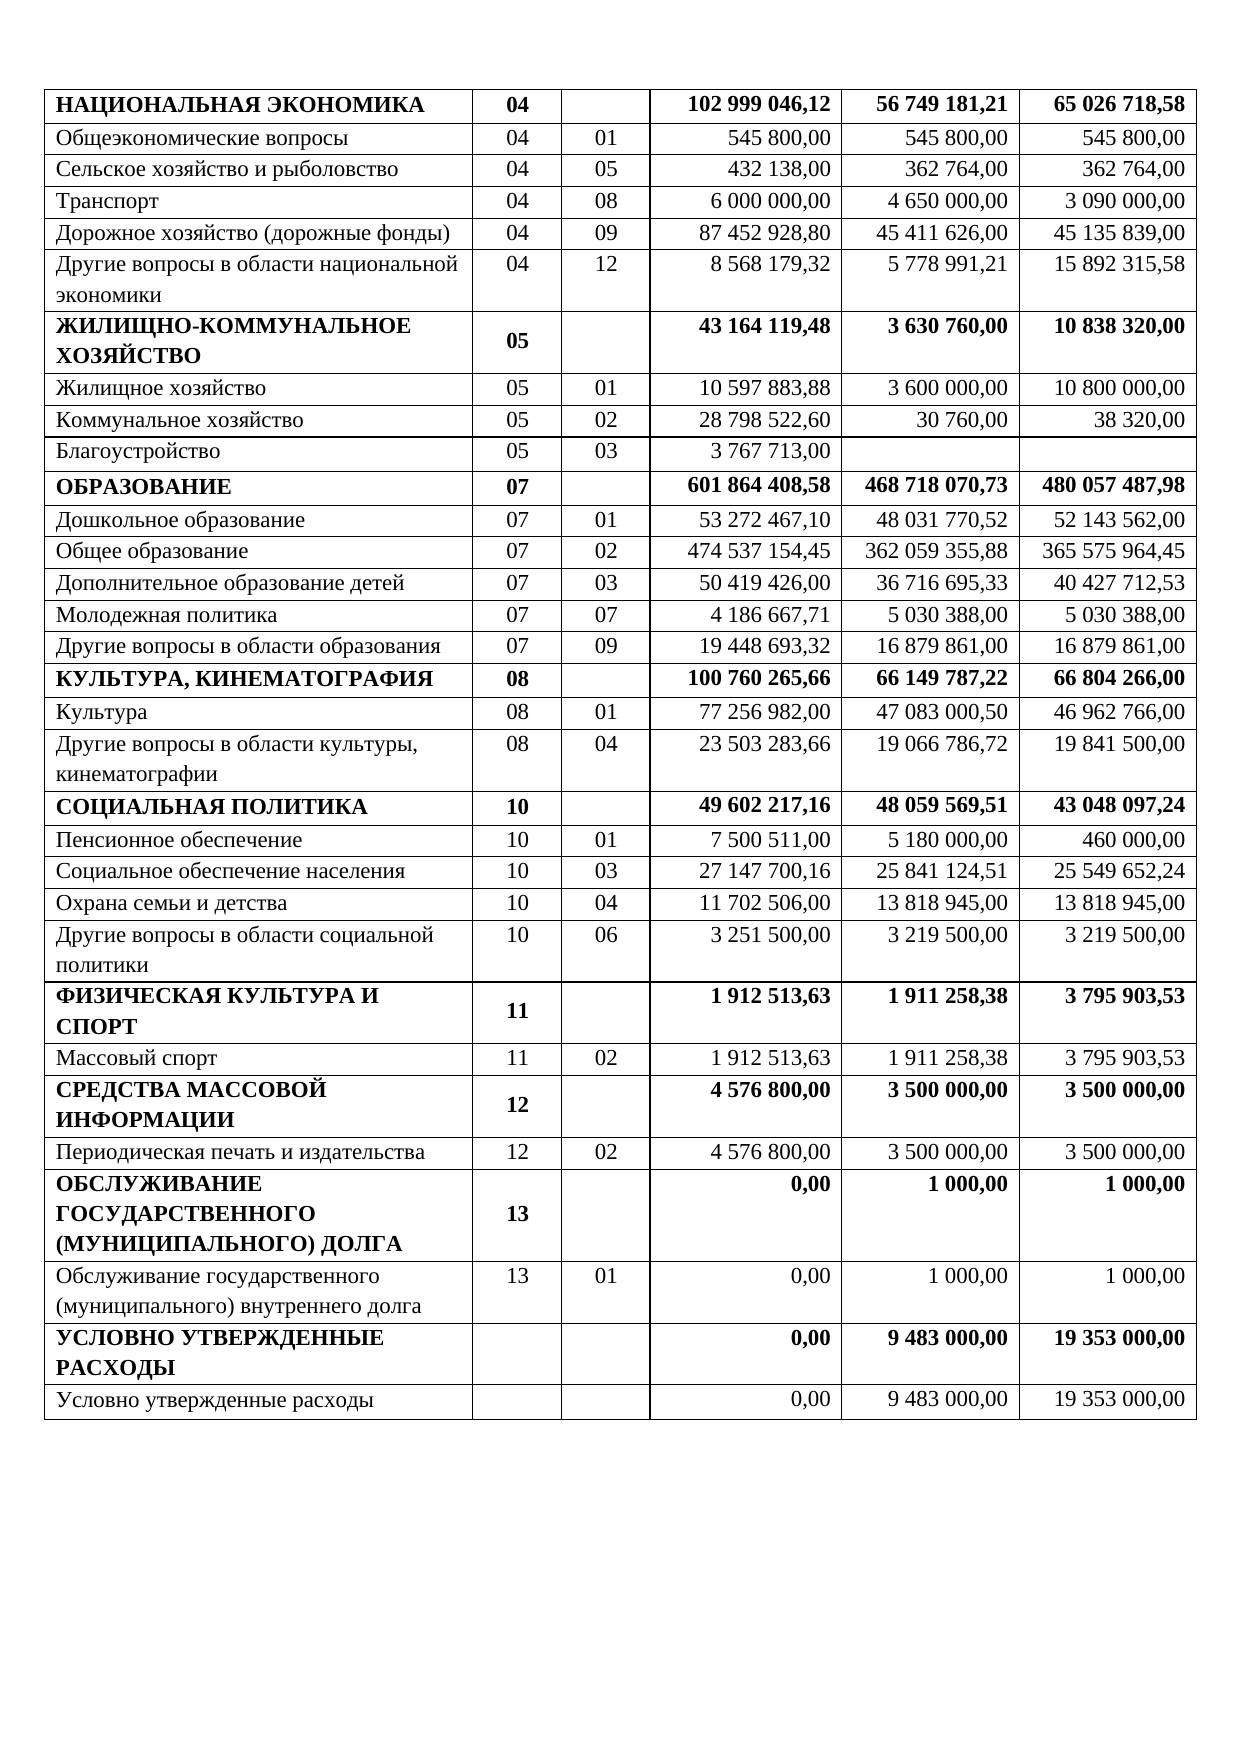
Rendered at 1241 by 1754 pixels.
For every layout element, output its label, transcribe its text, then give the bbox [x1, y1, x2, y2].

table_cell 30 760,00 [842, 406, 1019, 436]
table_cell [562, 1076, 649, 1137]
table_cell Общеэкономические вопросы [45, 124, 472, 154]
table_cell Социальное обеспечение населения [45, 857, 472, 888]
table_cell 102 999 046,12 [651, 90, 841, 123]
table_cell 04 [562, 730, 649, 791]
table_cell 3 600 000,00 [842, 374, 1019, 405]
table_cell 10 [473, 921, 561, 981]
table_cell 07 [473, 537, 561, 568]
table_cell 4 186 667,71 [651, 601, 841, 631]
table_cell 36 716 695,33 [842, 569, 1019, 599]
table_cell 3 219 500,00 [842, 921, 1019, 981]
table_cell 05 [473, 312, 561, 373]
table_cell Дошкольное образование [45, 506, 472, 536]
table_cell Благоустройство [45, 438, 472, 471]
table_cell 03 [562, 857, 649, 888]
table_cell 16 879 861,00 [842, 632, 1019, 663]
table_cell 53 272 467,10 [651, 506, 841, 536]
table_cell [562, 792, 649, 824]
table_cell 3 630 760,00 [842, 312, 1019, 373]
table_cell 87 452 928,80 [651, 219, 841, 249]
table_cell 10 [473, 826, 561, 856]
table_cell 01 [562, 124, 649, 154]
table_cell 365 575 964,45 [1020, 537, 1196, 568]
table_cell 48 031 770,52 [842, 506, 1019, 536]
table_cell 43 164 119,48 [651, 312, 841, 373]
table_cell 43 048 097,24 [1020, 792, 1196, 824]
table_cell 9 483 000,00 [842, 1324, 1019, 1384]
table_cell 45 135 839,00 [1020, 219, 1196, 249]
table_cell 56 749 181,21 [842, 90, 1019, 123]
table_cell 04 [473, 155, 561, 186]
table_cell 05 [562, 155, 649, 186]
table_cell 10 [473, 857, 561, 888]
table_cell 08 [473, 698, 561, 729]
table_cell 10 597 883,88 [651, 374, 841, 405]
table_cell 13 818 945,00 [1020, 889, 1196, 919]
table_cell Культура [45, 698, 472, 729]
table_cell 50 419 426,00 [651, 569, 841, 599]
table_cell 5 180 000,00 [842, 826, 1019, 856]
table_cell 1 912 513,63 [651, 1044, 841, 1075]
table_cell 15 892 315,58 [1020, 250, 1196, 311]
table_cell Другие вопросы в области образования [45, 632, 472, 663]
table_cell 07 [473, 569, 561, 599]
table_cell Жилищное хозяйство [45, 374, 472, 405]
table_cell [562, 472, 649, 504]
table_cell 12 [473, 1138, 561, 1168]
table_cell 23 503 283,66 [651, 730, 841, 791]
table_cell 1 000,00 [1020, 1262, 1196, 1322]
table_cell 05 [473, 438, 561, 471]
table_cell Транспорт [45, 187, 472, 218]
table_cell 08 [562, 187, 649, 218]
table_cell 04 [473, 187, 561, 218]
table_cell 19 448 693,32 [651, 632, 841, 663]
table_cell Дорожное хозяйство (дорожные фонды) [45, 219, 472, 249]
table_cell 11 702 506,00 [651, 889, 841, 919]
table_cell 1 000,00 [842, 1262, 1019, 1322]
table_cell 10 800 000,00 [1020, 374, 1196, 405]
table_cell Другие вопросы в области культуры, кинематографии [45, 730, 472, 791]
table_cell Условно утвержденные расходы [45, 1385, 472, 1418]
table_cell 7 500 511,00 [651, 826, 841, 856]
table_cell Общее образование [45, 537, 472, 568]
table_cell Сельское хозяйство и рыболовство [45, 155, 472, 186]
table_cell 08 [473, 664, 561, 697]
table_cell 100 760 265,66 [651, 664, 841, 697]
table_cell 04 [473, 90, 561, 123]
table_cell 11 [473, 1044, 561, 1075]
table_cell 1 912 513,63 [651, 983, 841, 1043]
table_cell 3 219 500,00 [1020, 921, 1196, 981]
table_cell 02 [562, 1044, 649, 1075]
table_cell 8 568 179,32 [651, 250, 841, 311]
table_cell 362 059 355,88 [842, 537, 1019, 568]
table_cell 480 057 487,98 [1020, 472, 1196, 504]
table_cell 545 800,00 [1020, 124, 1196, 154]
table_cell ОБСЛУЖИВАНИЕ ГОСУДАРСТВЕННОГО (МУНИЦИПАЛЬНОГО) ДОЛГА [45, 1170, 472, 1261]
table_cell 6 000 000,00 [651, 187, 841, 218]
table_cell 3 795 903,53 [1020, 1044, 1196, 1075]
table_cell Другие вопросы в области национальной экономики [45, 250, 472, 311]
table_cell ОБРАЗОВАНИЕ [45, 472, 472, 504]
table_cell Коммунальное хозяйство [45, 406, 472, 436]
table_cell 1 000,00 [842, 1170, 1019, 1261]
table_cell 474 537 154,45 [651, 537, 841, 568]
table_cell СРЕДСТВА МАССОВОЙ ИНФОРМАЦИИ [45, 1076, 472, 1137]
table_cell ФИЗИЧЕСКАЯ КУЛЬТУРА И СПОРТ [45, 983, 472, 1043]
table_cell 432 138,00 [651, 155, 841, 186]
table_cell 0,00 [651, 1170, 841, 1261]
table_cell 01 [562, 374, 649, 405]
table_cell [562, 983, 649, 1043]
table_cell 09 [562, 632, 649, 663]
table_cell 3 251 500,00 [651, 921, 841, 981]
table_cell 10 838 320,00 [1020, 312, 1196, 373]
table_cell 0,00 [651, 1324, 841, 1384]
table_cell 1 911 258,38 [842, 983, 1019, 1043]
table_cell 12 [473, 1076, 561, 1137]
table_cell 601 864 408,58 [651, 472, 841, 504]
table_cell 38 320,00 [1020, 406, 1196, 436]
table_cell 1 000,00 [1020, 1170, 1196, 1261]
table_cell КУЛЬТУРА, КИНЕМАТОГРАФИЯ [45, 664, 472, 697]
table_cell 47 083 000,50 [842, 698, 1019, 729]
table_cell 11 [473, 983, 561, 1043]
table_cell [473, 1385, 561, 1418]
table_cell [1020, 438, 1196, 471]
table_cell Периодическая печать и издательства [45, 1138, 472, 1168]
table_cell 77 256 982,00 [651, 698, 841, 729]
table_cell 3 500 000,00 [842, 1076, 1019, 1137]
table_cell [562, 90, 649, 123]
table_cell 19 353 000,00 [1020, 1385, 1196, 1418]
table_cell 07 [562, 601, 649, 631]
table_cell 3 500 000,00 [1020, 1138, 1196, 1168]
table_cell 02 [562, 1138, 649, 1168]
table_cell 545 800,00 [842, 124, 1019, 154]
table_cell 362 764,00 [842, 155, 1019, 186]
table_cell 12 [562, 250, 649, 311]
table_cell 3 500 000,00 [1020, 1076, 1196, 1137]
table_cell 362 764,00 [1020, 155, 1196, 186]
table_cell 3 500 000,00 [842, 1138, 1019, 1168]
table_cell 4 576 800,00 [651, 1076, 841, 1137]
table_cell 06 [562, 921, 649, 981]
table_cell Охрана семьи и детства [45, 889, 472, 919]
table_cell 48 059 569,51 [842, 792, 1019, 824]
table_cell [562, 1170, 649, 1261]
table_cell 45 411 626,00 [842, 219, 1019, 249]
table_cell 3 767 713,00 [651, 438, 841, 471]
table_cell 3 795 903,53 [1020, 983, 1196, 1043]
table_cell 1 911 258,38 [842, 1044, 1019, 1075]
table_cell 04 [473, 250, 561, 311]
table_cell Дополнительное образование детей [45, 569, 472, 599]
table_cell 16 879 861,00 [1020, 632, 1196, 663]
table_cell 10 [473, 889, 561, 919]
table_cell 10 [473, 792, 561, 824]
table_cell 13 [473, 1262, 561, 1322]
table_cell Массовый спорт [45, 1044, 472, 1075]
table_cell 04 [473, 124, 561, 154]
table_cell [562, 312, 649, 373]
table_cell ЖИЛИЩНО-КОММУНАЛЬНОЕ ХОЗЯЙСТВО [45, 312, 472, 373]
table_cell 13 818 945,00 [842, 889, 1019, 919]
table_cell 19 066 786,72 [842, 730, 1019, 791]
table_cell 04 [473, 219, 561, 249]
table_cell 08 [473, 730, 561, 791]
table_cell 07 [473, 472, 561, 504]
table_cell 09 [562, 219, 649, 249]
table_cell Пенсионное обеспечение [45, 826, 472, 856]
table_cell 9 483 000,00 [842, 1385, 1019, 1418]
table_cell 0,00 [651, 1262, 841, 1322]
table_cell 13 [473, 1170, 561, 1261]
table_cell 46 962 766,00 [1020, 698, 1196, 729]
table_cell [473, 1324, 561, 1384]
table_cell [562, 1385, 649, 1418]
table_cell 27 147 700,16 [651, 857, 841, 888]
table_cell 19 353 000,00 [1020, 1324, 1196, 1384]
table_cell 03 [562, 569, 649, 599]
table_cell Молодежная политика [45, 601, 472, 631]
table_cell УСЛОВНО УТВЕРЖДЕННЫЕ РАСХОДЫ [45, 1324, 472, 1384]
table_cell 01 [562, 826, 649, 856]
table_cell НАЦИОНАЛЬНАЯ ЭКОНОМИКА [45, 90, 472, 123]
table_cell 01 [562, 698, 649, 729]
table_cell 40 427 712,53 [1020, 569, 1196, 599]
table_cell Обслуживание государственного (муниципального) внутреннего долга [45, 1262, 472, 1322]
table_cell 5 030 388,00 [842, 601, 1019, 631]
table_cell 04 [562, 889, 649, 919]
table_cell 65 026 718,58 [1020, 90, 1196, 123]
table_cell [562, 1324, 649, 1384]
table_cell 25 549 652,24 [1020, 857, 1196, 888]
table_cell 52 143 562,00 [1020, 506, 1196, 536]
table_cell 05 [473, 374, 561, 405]
table_cell 545 800,00 [651, 124, 841, 154]
table_cell 3 090 000,00 [1020, 187, 1196, 218]
table_cell 07 [473, 506, 561, 536]
table_cell Другие вопросы в области социальной политики [45, 921, 472, 981]
table_cell 0,00 [651, 1385, 841, 1418]
table_cell 02 [562, 406, 649, 436]
table_cell СОЦИАЛЬНАЯ ПОЛИТИКА [45, 792, 472, 824]
table_cell 4 576 800,00 [651, 1138, 841, 1168]
table_cell 25 841 124,51 [842, 857, 1019, 888]
table_cell 49 602 217,16 [651, 792, 841, 824]
table_cell 5 778 991,21 [842, 250, 1019, 311]
table_cell 05 [473, 406, 561, 436]
table_cell 02 [562, 537, 649, 568]
table_cell 01 [562, 1262, 649, 1322]
table_cell [842, 438, 1019, 471]
table_cell [562, 664, 649, 697]
table_cell 66 804 266,00 [1020, 664, 1196, 697]
table_cell 66 149 787,22 [842, 664, 1019, 697]
table_cell 03 [562, 438, 649, 471]
table_cell 5 030 388,00 [1020, 601, 1196, 631]
table_cell 19 841 500,00 [1020, 730, 1196, 791]
table_cell 460 000,00 [1020, 826, 1196, 856]
table_cell 28 798 522,60 [651, 406, 841, 436]
table_cell 4 650 000,00 [842, 187, 1019, 218]
table_cell 07 [473, 632, 561, 663]
table_cell 07 [473, 601, 561, 631]
table_cell 01 [562, 506, 649, 536]
table_cell 468 718 070,73 [842, 472, 1019, 504]
